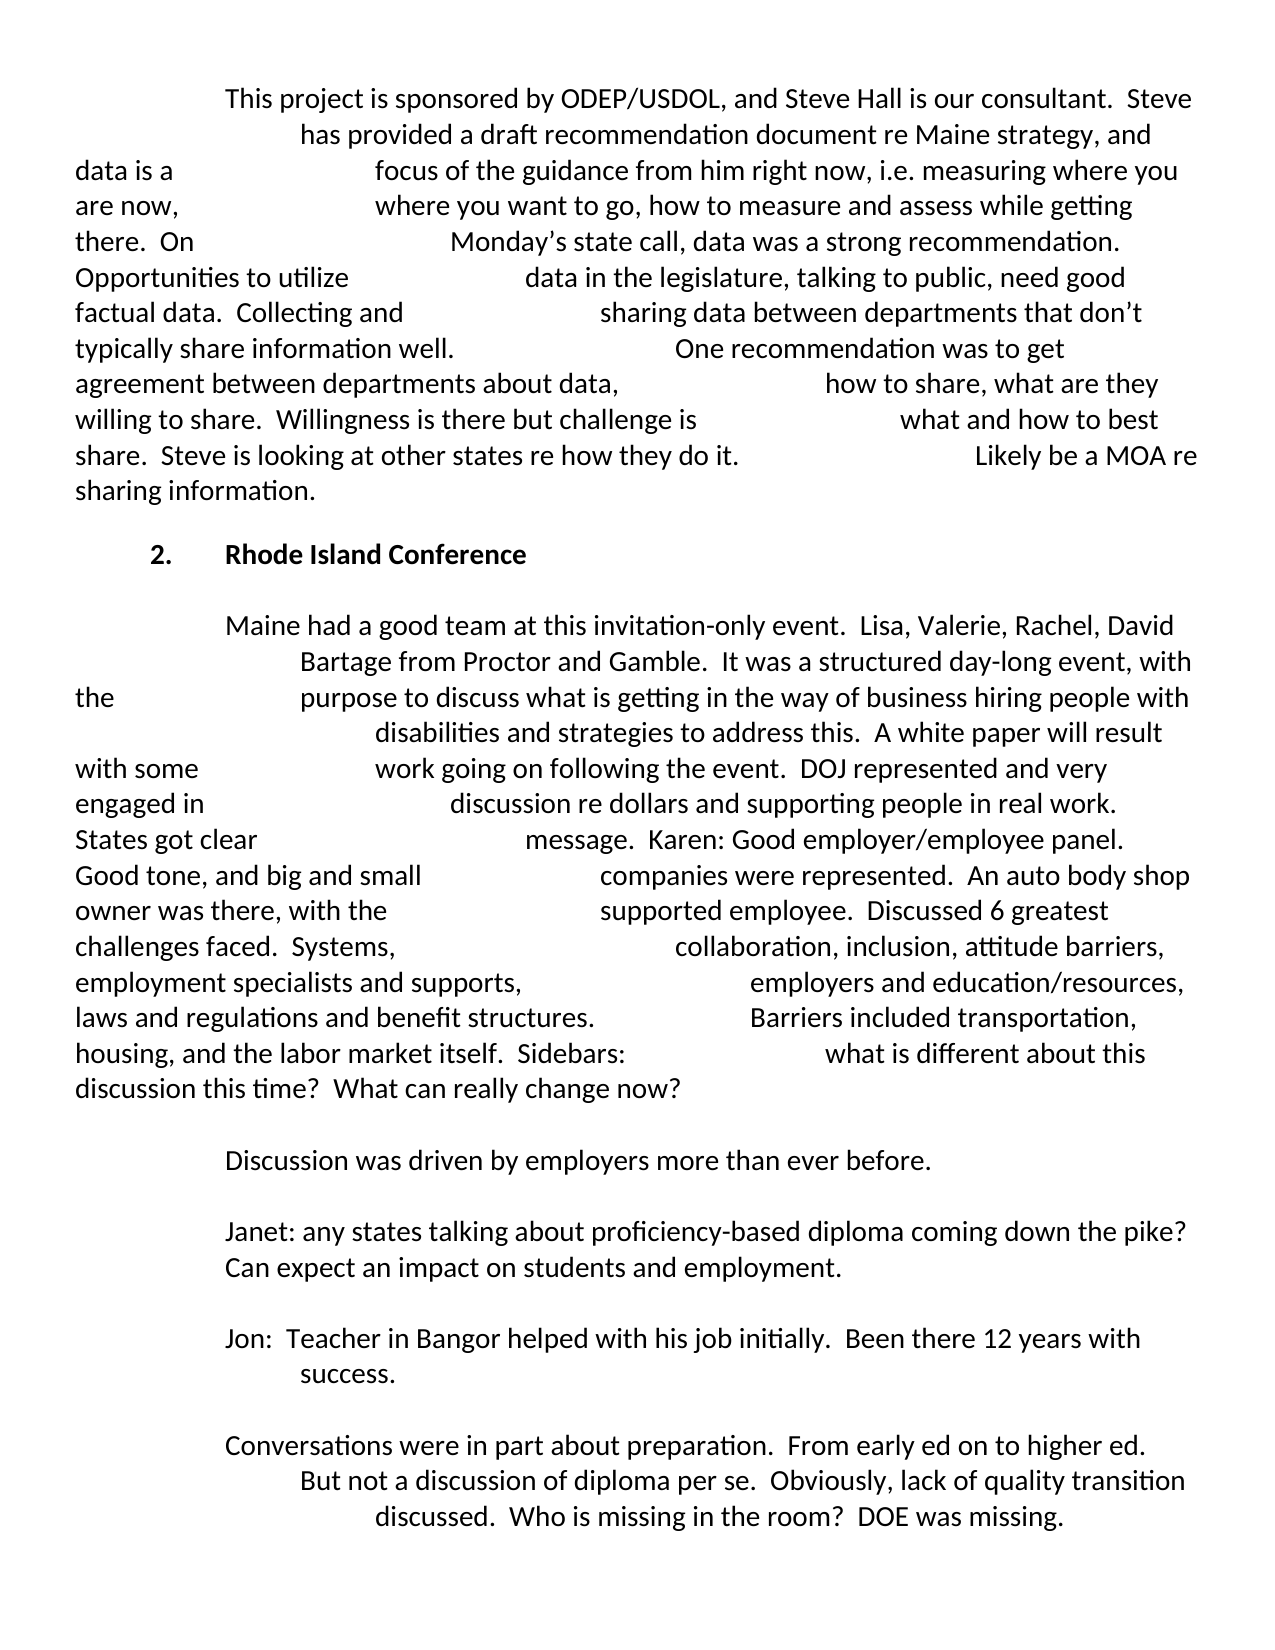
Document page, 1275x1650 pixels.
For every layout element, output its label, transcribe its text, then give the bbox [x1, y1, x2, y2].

text 2. Rhode Island Conference [75, 536, 1200, 572]
text Janet: any states talking about proficiency-based diploma coming down the pike? Can expect an impact on students and employment. [75, 1213, 1200, 1284]
text Jon: Teacher in Bangor helped with his job initially. Been there 12 years with success. [75, 1320, 1200, 1391]
text Maine had a good team at this invitation-only event. Lisa, Valerie, Rachel, David Bartage from Proctor and Gamble. It was a structured day-long event, with the purpose to discuss what is getting in the way of business hiring people with disabilities and strategies to address this. A white paper will result with some work going on following the event. DOJ represented and very engaged in discussion re dollars and supporting people in real work. States got clear message. Karen: Good employer/employee panel. Good tone, and big and small companies were represented. An auto body shop owner was there, with the supported employee. Discussed 6 greatest challenges faced. Systems, collaboration, inclusion, attitude barriers, employment specialists and supports, employers and education/resources, laws and regulations and benefit structures. Barriers included transportation, housing, and the labor market itself. Sidebars: what is different about this discussion this time? What can really change now? [75, 607, 1200, 1106]
text Conversations were in part about preparation. From early ed on to higher ed. But not a discussion of diploma per se. Obviously, lack of quality transition discussed. Who is missing in the room? DOE was missing. [75, 1427, 1200, 1534]
text This project is sponsored by ODEP/USDOL, and Steve Hall is our consultant. Steve has provided a draft recommendation document re Maine strategy, and data is a focus of the guidance from him right now, i.e. measuring where you are now, where you want to go, how to measure and assess while getting there. On Monday’s state call, data was a strong recommendation. Opportunities to utilize data in the legislature, talking to public, need good factual data. Collecting and sharing data between departments that don’t typically share information well. One recommendation was to get agreement between departments about data, how to share, what are they willing to share. Willingness is there but challenge is what and how to best share. Steve is looking at other states re how they do it. Likely be a MOA re sharing information. [75, 81, 1200, 508]
text Discussion was driven by employers more than ever before. [75, 1142, 1200, 1177]
